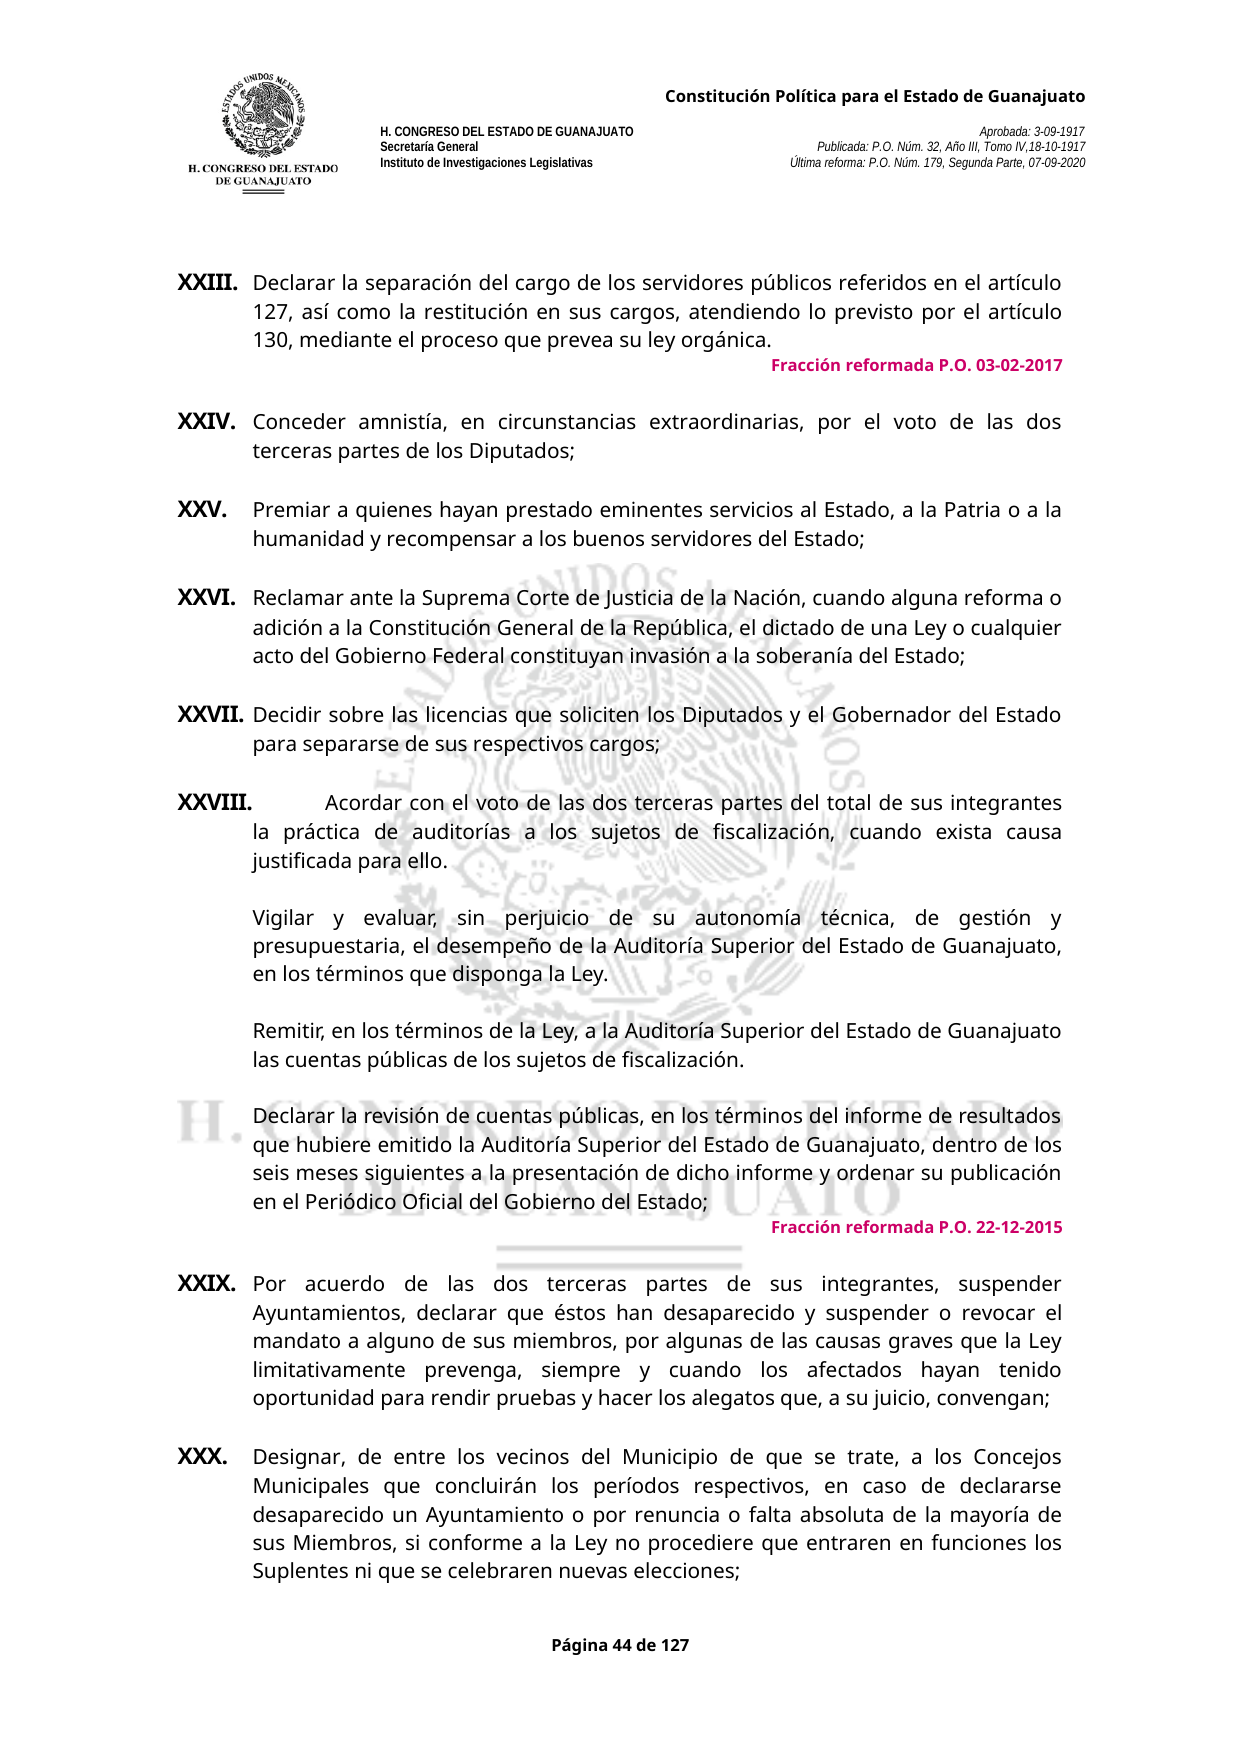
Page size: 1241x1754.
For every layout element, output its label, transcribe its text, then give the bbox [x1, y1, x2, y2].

list Conceder amnistía, en circunstancias extraordinarias, por el voto de las dos terceras partes de los Diputados; [177, 405, 1063, 465]
list Declarar la separación del cargo de los servidores públicos referidos en el artículo 127, así como la restitución en sus cargos, atendiendo lo previsto por el artículo 130, mediante el proceso que prevea su ley orgánica. [177, 266, 1063, 354]
list Por acuerdo de las dos terceras partes de sus integrantes, suspender Ayuntamientos, declarar que éstos han desaparecido y suspender o revocar el mandato a alguno de sus miembros, por algunas de las causas graves que la Ley limitativamente prevenga, siempre y cuando los afectados hayan tenido oportunidad para rendir pruebas y hacer los alegatos que, a su juicio, convengan; [177, 1267, 1063, 1412]
list Remitir, en los términos de la Ley, a la Auditoría Superior del Estado de Guanajuato las cuentas públicas de los sujetos de fiscalización. [252, 1016, 1063, 1073]
picture [188, 73, 338, 200]
list Decidir sobre las licencias que soliciten los Diputados y el Gobernador del Estado para separarse de sus respectivos cargos; [177, 698, 1063, 758]
list Declarar la revisión de cuentas públicas, en los términos del informe de resultados que hubiere emitido la Auditoría Superior del Estado de Guanajuato, dentro de los seis meses siguientes a la presentación de dicho informe y ordenar su publicación en el Periódico Oficial del Gobierno del Estado; [252, 1102, 1063, 1215]
list Premiar a quienes hayan prestado eminentes servicios al Estado, a la Patria o a la humanidad y recompensar a los buenos servidores del Estado; [177, 493, 1063, 553]
list Vigilar y evaluar, sin perjuicio de su autonomía técnica, de gestión y presupuestaria, el desempeño de la Auditoría Superior del Estado de Guanajuato, en los términos que disponga la Ley. [252, 903, 1063, 988]
list Designar, de entre los vecinos del Municipio de que se trate, a los Concejos Municipales que concluirán los períodos respectivos, en caso de declararse desaparecido un Ayuntamiento o por renuncia o falta absoluta de la mayoría de sus Miembros, si conforme a la Ley no procediere que entraren en funciones los Suplentes ni que se celebraren nuevas elecciones; [177, 1440, 1063, 1585]
text Fracción reformada P.O. 22-12-2015 [252, 1215, 1063, 1238]
list Reclamar ante la Suprema Corte de Justicia de la Nación, cuando alguna reforma o adición a la Constitución General de la República, el dictado de una Ley o cualquier acto del Gobierno Federal constituyan invasión a la soberanía del Estado; [177, 581, 1063, 669]
list Fracción reformada P.O. 03-02-2017 [177, 354, 1063, 377]
list Acordar con el voto de las dos terceras partes del total de sus integrantes la práctica de auditorías a los sujetos de fiscalización, cuando exista causa justificada para ello. [177, 786, 1063, 874]
